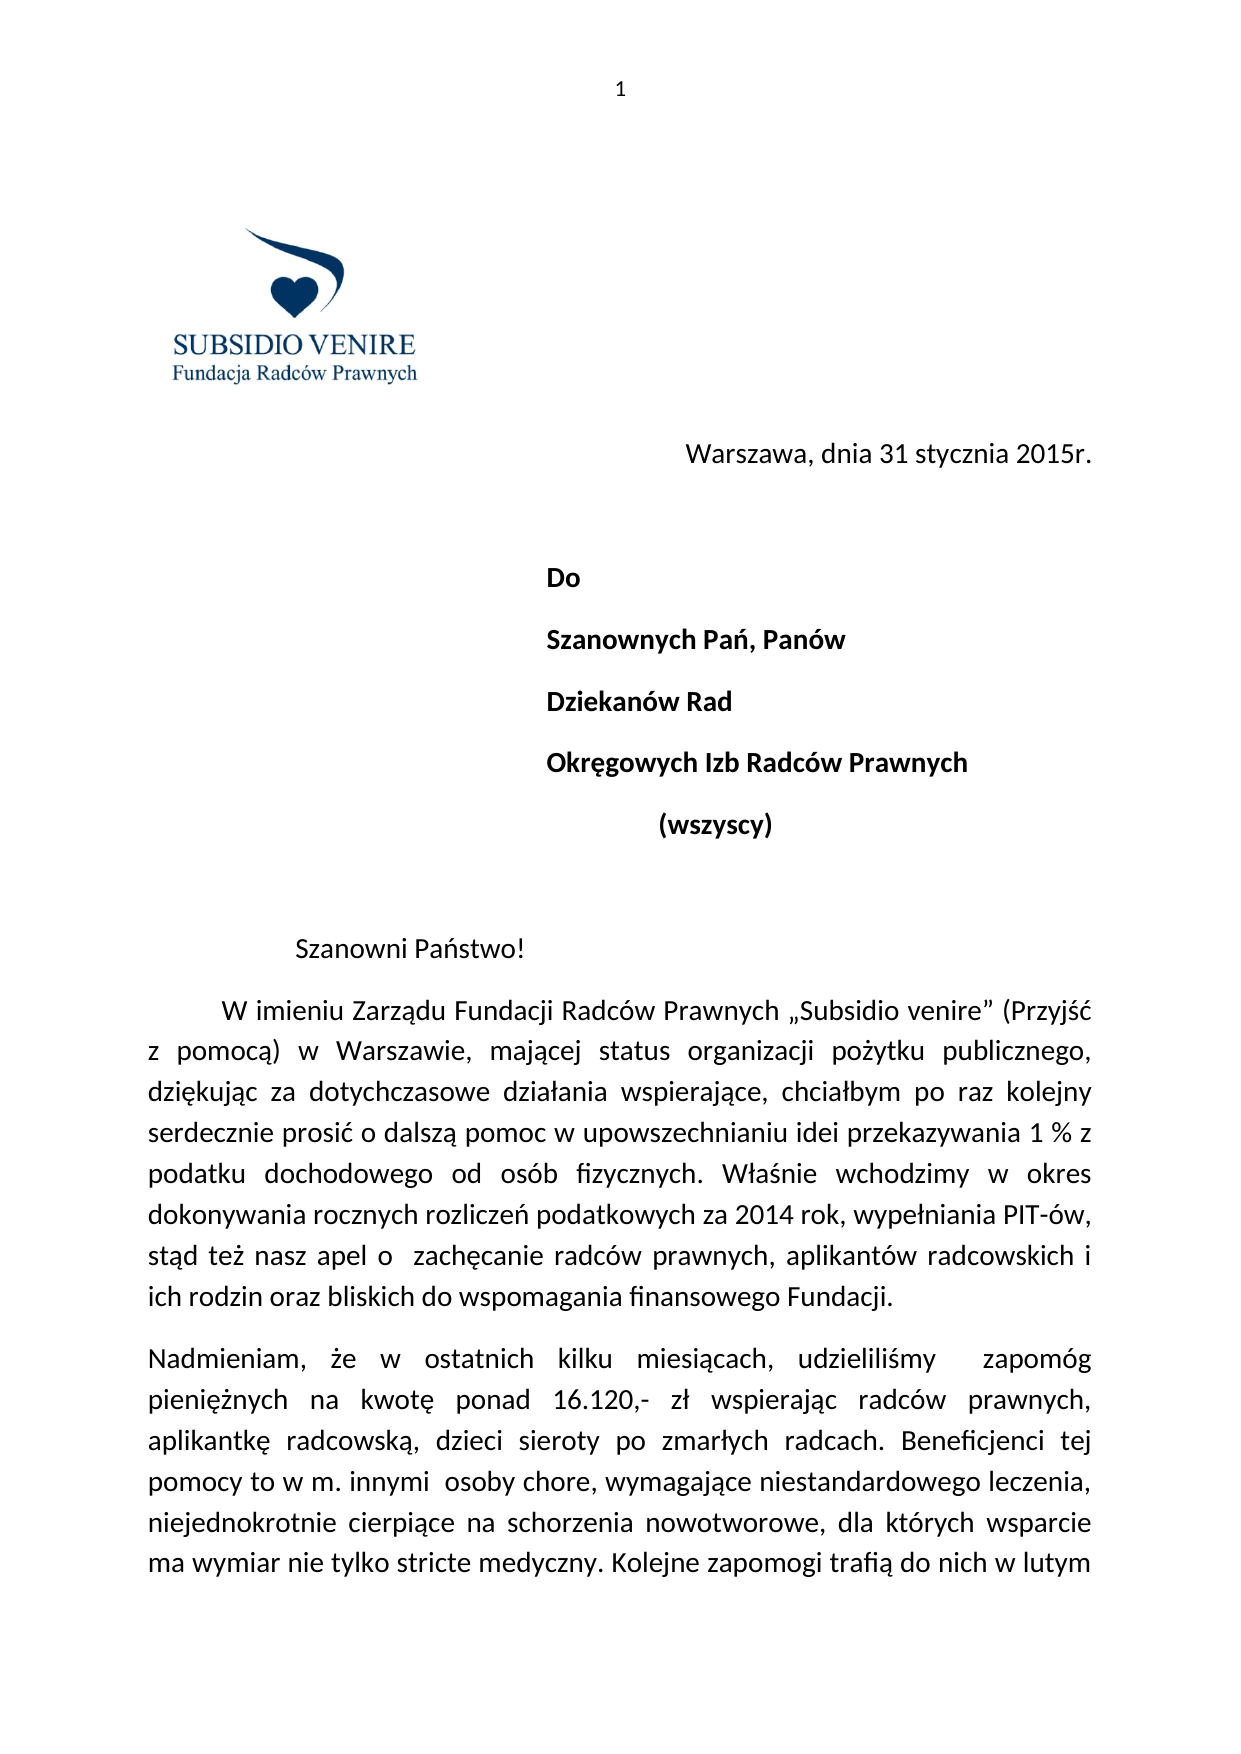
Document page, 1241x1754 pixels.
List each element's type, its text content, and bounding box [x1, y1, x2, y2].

text Dziekanów Rad [148, 683, 1093, 718]
text Szanowni Państwo! [221, 930, 1093, 965]
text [148, 1340, 1093, 1580]
picture [147, 209, 442, 411]
text Szanownych Pań, Panów [148, 621, 1093, 657]
text (wszyscy) [148, 806, 1093, 842]
text Okręgowych Izb Radców Prawnych [148, 744, 1093, 780]
text Do [148, 559, 1093, 595]
text W imieniu Zarządu Fundacji Radców Prawnych „Subsidio venire” (Przyjść z pomocą) w Warszawie, mającej status organizacji pożytku publicznego, dziękując za dotychczasowe działania wspierające, chciałbym po raz kolejny serdecznie prosić o dalszą pomoc w upowszechnianiu idei przekazywania 1 % z podatku dochodowego od osób fizycznych. Właśnie wchodzimy w okres dokonywania rocznych rozliczeń podatkowych za 2014 rok, wypełniania PIT-ów, stąd też nasz apel o zachęcanie radców prawnych, aplikantów radcowskich i ich rodzin oraz bliskich do wspomagania finansowego Fundacji. [148, 992, 1093, 1314]
text Warszawa, dnia 31 stycznia 2015r. [148, 436, 1093, 471]
